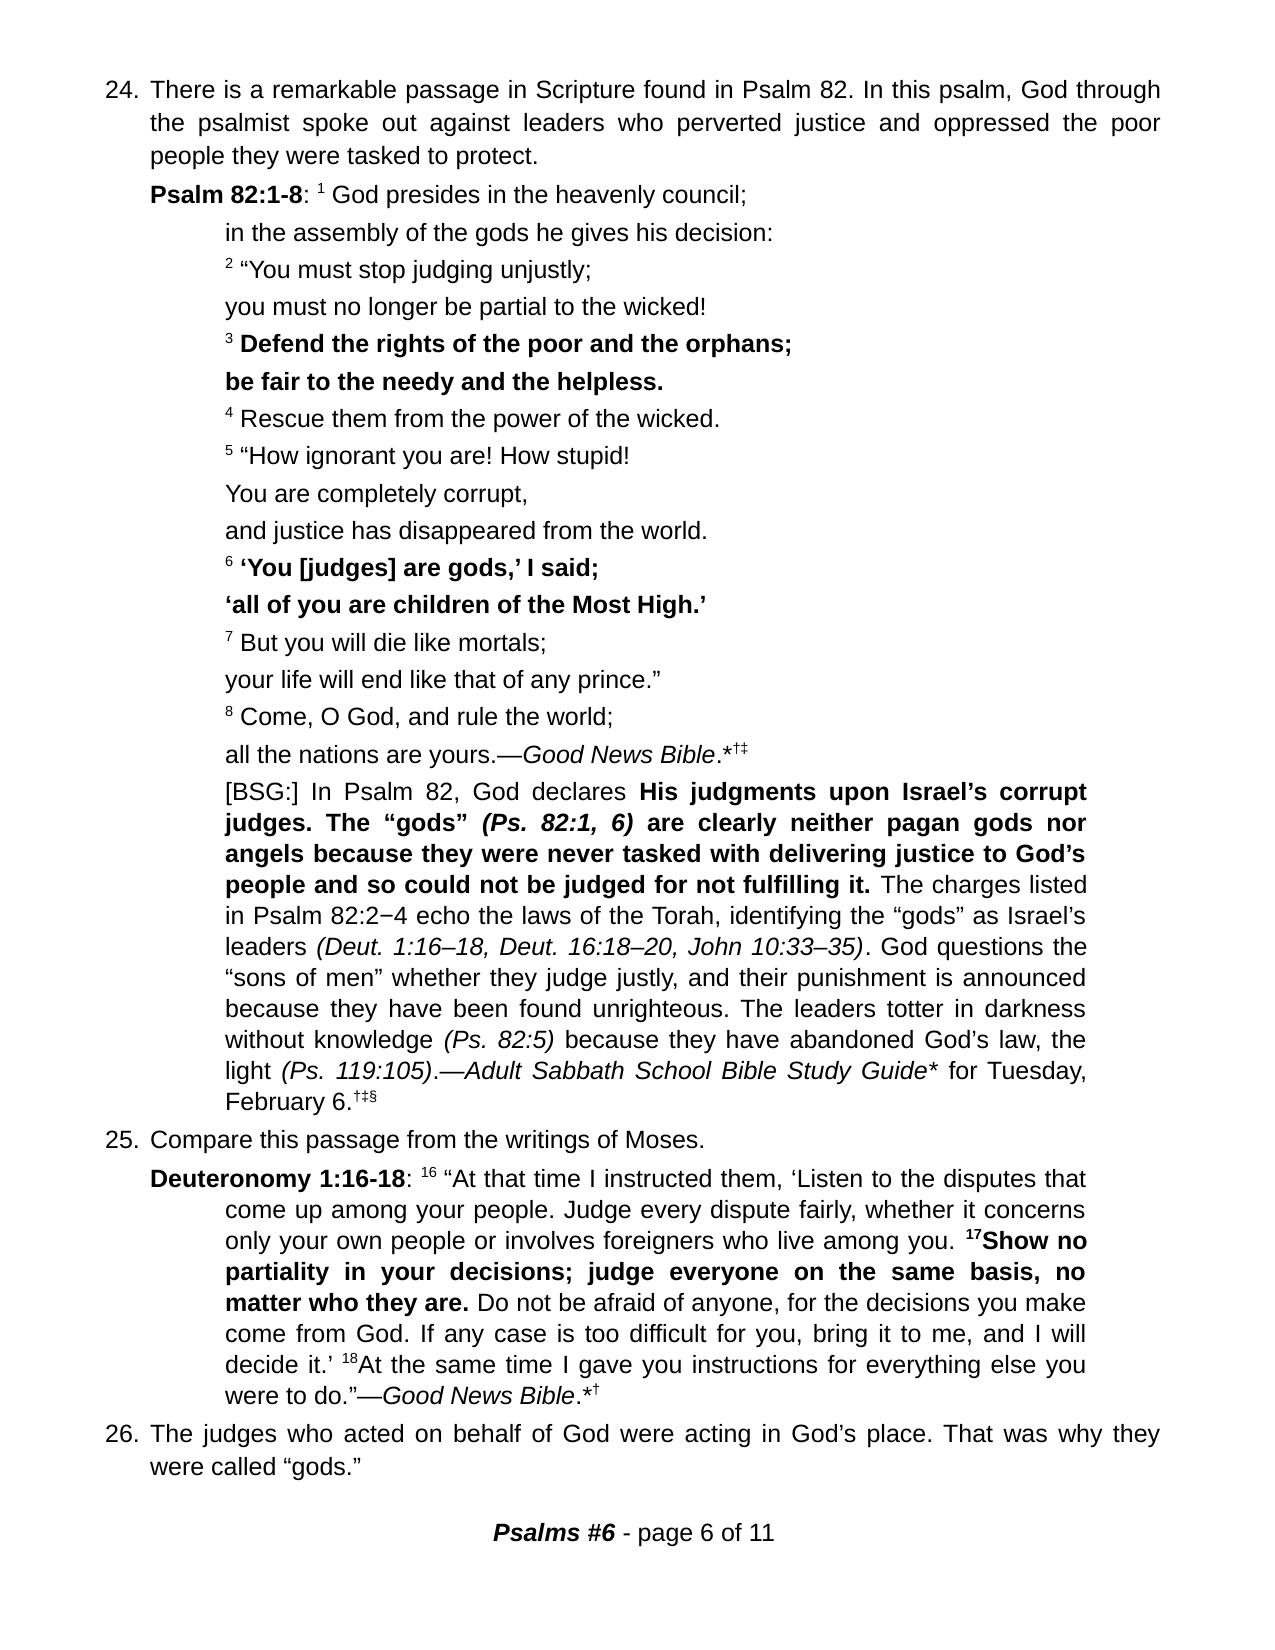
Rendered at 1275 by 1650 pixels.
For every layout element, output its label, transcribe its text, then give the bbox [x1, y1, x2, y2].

list Deuteronomy 1:16-18: 16 “At that time I instructed them, ‘Listen to the disputes that come up among your people. Judge every dispute fairly, whether it concerns only your own people or involves foreigners who live among you. 17Show no partiality in your decisions; judge everyone on the same basis, no matter who they are. Do not be afraid of anyone, for the decisions you make come from God. If any case is too difficult for you, bring it to me, and I will decide it.’ 18At the same time I gave you instructions for everything else you were to do.”—Good News Bible.*† [150, 1164, 1087, 1410]
list Compare this passage from the writings of Moses. [105, 1125, 1162, 1153]
list There is a remarkable passage in Scripture found in Psalm 82. In this psalm, God through the psalmist spoke out against leaders who perverted justice and oppressed the poor people they were tasked to protect. [105, 75, 1162, 170]
list be fair to the needy and the helpless. [225, 367, 1087, 396]
list The judges who acted on behalf of God were acting in God’s place. That was why they were called “gods.” [105, 1418, 1162, 1480]
list your life will end like that of any prince.” [225, 665, 1087, 694]
list Psalm 82:1-8: 1 God presides in the heavenly council; [150, 180, 1087, 209]
list 2 “You must stop judging unjustly; [225, 255, 1087, 284]
list 3 Defend the rights of the poor and the orphans; [225, 329, 1087, 358]
list 8 Come, O God, and rule the world; [225, 702, 1087, 731]
list you must no longer be partial to the wicked! [225, 292, 1087, 321]
list [BSG:] In Psalm 82, God declares His judgments upon Israel’s corrupt judges. The “gods” (Ps. 82:1, 6) are clearly neither pagan gods nor angels because they were never tasked with delivering justice to God’s people and so could not be judged for not fulfilling it. The charges listed in Psalm 82:2−4 echo the laws of the Torah, identifying the “gods” as Israel’s leaders (Deut. 1:16–18, Deut. 16:18–20, John 10:33–35). God questions the “sons of men” whether they judge justly, and their punishment is announced because they have been found unrighteous. The leaders totter in darkness without knowledge (Ps. 82:5) because they have abandoned God’s law, the light (Ps. 119:105).―Adult Sabbath School Bible Study Guide* for Tuesday, February 6.†‡§ [225, 777, 1087, 1116]
list 4 Rescue them from the power of the wicked. [225, 404, 1087, 433]
list in the assembly of the gods he gives his decision: [225, 218, 1087, 246]
list and justice has disappeared from the world. [225, 516, 1087, 545]
list 7 But you will die like mortals; [225, 628, 1087, 657]
list all the nations are yours.—Good News Bible.*†‡ [225, 740, 1087, 768]
list 5 “How ignorant you are! How stupid! [225, 441, 1087, 470]
list ‘all of you are children of the Most High.’ [225, 591, 1087, 619]
list You are completely corrupt, [225, 479, 1087, 507]
list 6 ‘You [judges] are gods,’ I said; [225, 553, 1087, 582]
